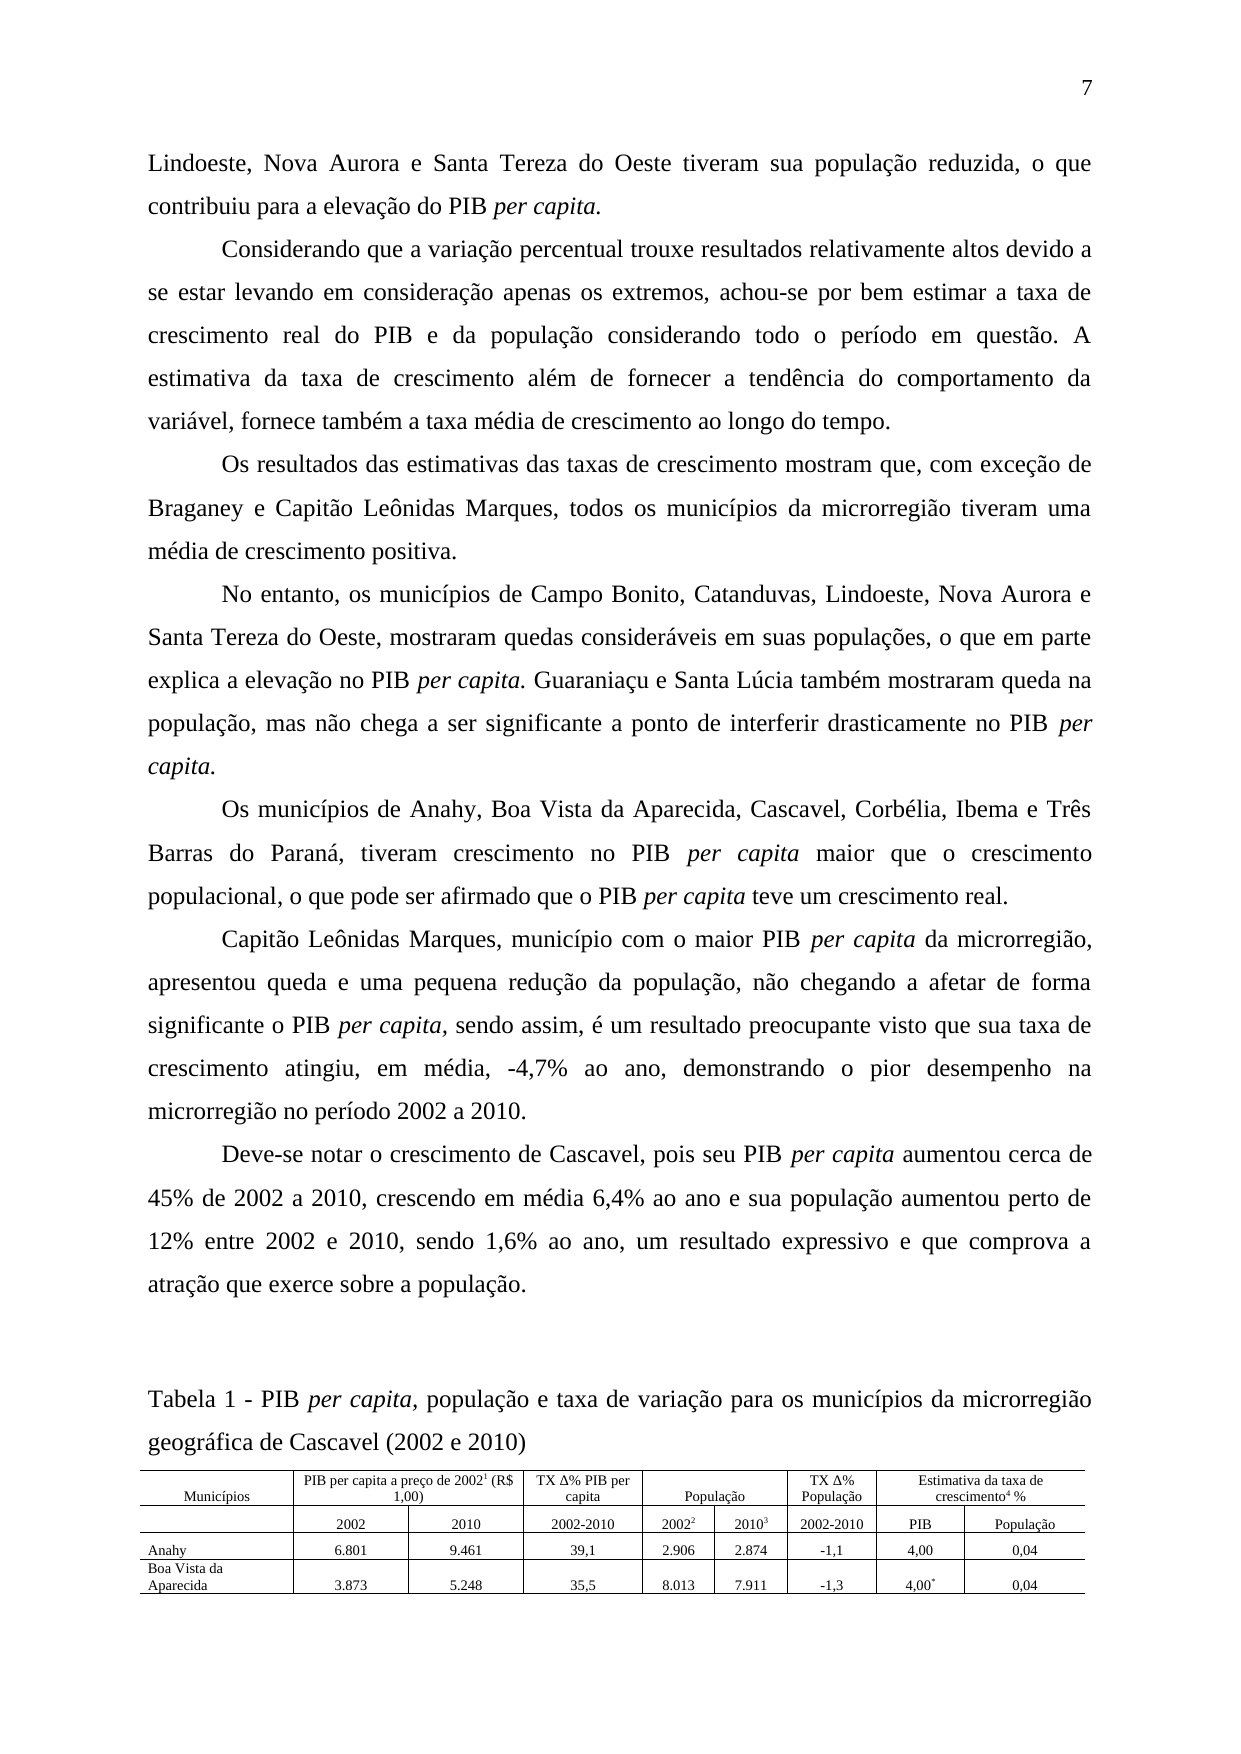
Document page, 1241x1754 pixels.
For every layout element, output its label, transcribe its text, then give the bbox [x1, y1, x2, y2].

table_header TX Δ% PIB per capita [524, 1471, 642, 1505]
text No entanto, os municípios de Campo Bonito, Catanduvas, Lindoeste, Nova Aurora e Santa Tereza do Oeste, mostraram quedas consideráveis em suas populações, o que em parte explica a elevação no PIB per capita. Guaraniaçu e Santa Lúcia também mostraram queda na população, mas não chega a ser significante a ponto de interferir drasticamente no PIB per capita. [148, 579, 1092, 780]
table_cell -1,1 [788, 1533, 876, 1559]
table_cell 9.461 [409, 1533, 523, 1559]
text Deve-se notar o crescimento de Cascavel, pois seu PIB per capita aumentou cerca de 45% de 2002 a 2010, crescendo em média 6,4% ao ano e sua população aumentou perto de 12% entre 2002 e 2010, sendo 1,6% ao ano, um resultado expressivo e que comprova a atração que exerce sobre a população. [148, 1139, 1092, 1298]
table_cell 20022 [643, 1506, 714, 1532]
text Considerando que a variação percentual trouxe resultados relativamente altos devido a se estar levando em consideração apenas os extremos, achou-se por bem estimar a taxa de crescimento real do PIB e da população considerando todo o período em questão. A estimativa da taxa de crescimento além de fornecer a tendência do comportamento da variável, fornece também a taxa média de crescimento ao longo do tempo. [148, 234, 1092, 435]
table_cell 2002-2010 [788, 1506, 876, 1532]
table_cell 0,04 [965, 1533, 1085, 1559]
table_cell 7.911 [715, 1560, 787, 1593]
text Os municípios de Anahy, Boa Vista da Aparecida, Cascavel, Corbélia, Ibema e Três Barras do Paraná, tiveram crescimento no PIB per capita maior que o crescimento populacional, o que pode ser afirmado que o PIB per capita teve um crescimento real. [148, 794, 1092, 909]
table_cell 4,00* [877, 1560, 964, 1593]
table_cell População [965, 1506, 1085, 1532]
table_cell 2002 [294, 1506, 408, 1532]
table_cell 20103 [715, 1506, 787, 1532]
table_header Municípios [140, 1471, 293, 1505]
table_header Estimativa da taxa de crescimento4 % [877, 1471, 1085, 1505]
table_cell -1,3 [788, 1560, 876, 1593]
table_cell 2.906 [643, 1533, 714, 1559]
table_cell 2010 [409, 1506, 523, 1532]
text Capitão Leônidas Marques, município com o maior PIB per capita da microrregião, apresentou queda e uma pequena redução da população, não chegando a afetar de forma significante o PIB per capita, sendo assim, é um resultado preocupante visto que sua taxa de crescimento atingiu, em média, -4,7% ao ano, demonstrando o pior desempenho na microrregião no período 2002 a 2010. [148, 924, 1092, 1125]
table_cell Boa Vista da Aparecida [140, 1560, 293, 1593]
table_header TX Δ% População [788, 1471, 876, 1505]
table_cell 2002-2010 [524, 1506, 642, 1532]
table_cell 0,04 [965, 1560, 1085, 1593]
table_cell 4,00 [877, 1533, 964, 1559]
text Os resultados das estimativas das taxas de crescimento mostram que, com exceção de Braganey e Capitão Leônidas Marques, todos os municípios da microrregião tiveram uma média de crescimento positiva. [148, 449, 1092, 564]
table_header PIB per capita a preço de 20021 (R$ 1,00) [294, 1471, 523, 1505]
text Tabela 1 - PIB per capita, população e taxa de variação para os municípios da microrregião geográfica de Cascavel (2002 e 2010) [148, 1384, 1092, 1456]
table_cell PIB [877, 1506, 964, 1532]
table_cell 5.248 [409, 1560, 523, 1593]
table_cell Anahy [140, 1533, 293, 1559]
table_cell 8.013 [643, 1560, 714, 1593]
table_cell 2.874 [715, 1533, 787, 1559]
table_cell 35,5 [524, 1560, 642, 1593]
table_header População [643, 1471, 787, 1505]
table_cell [140, 1506, 293, 1532]
table_cell 3.873 [294, 1560, 408, 1593]
table_cell 6.801 [294, 1533, 408, 1559]
table_cell 39,1 [524, 1533, 642, 1559]
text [148, 148, 1092, 219]
